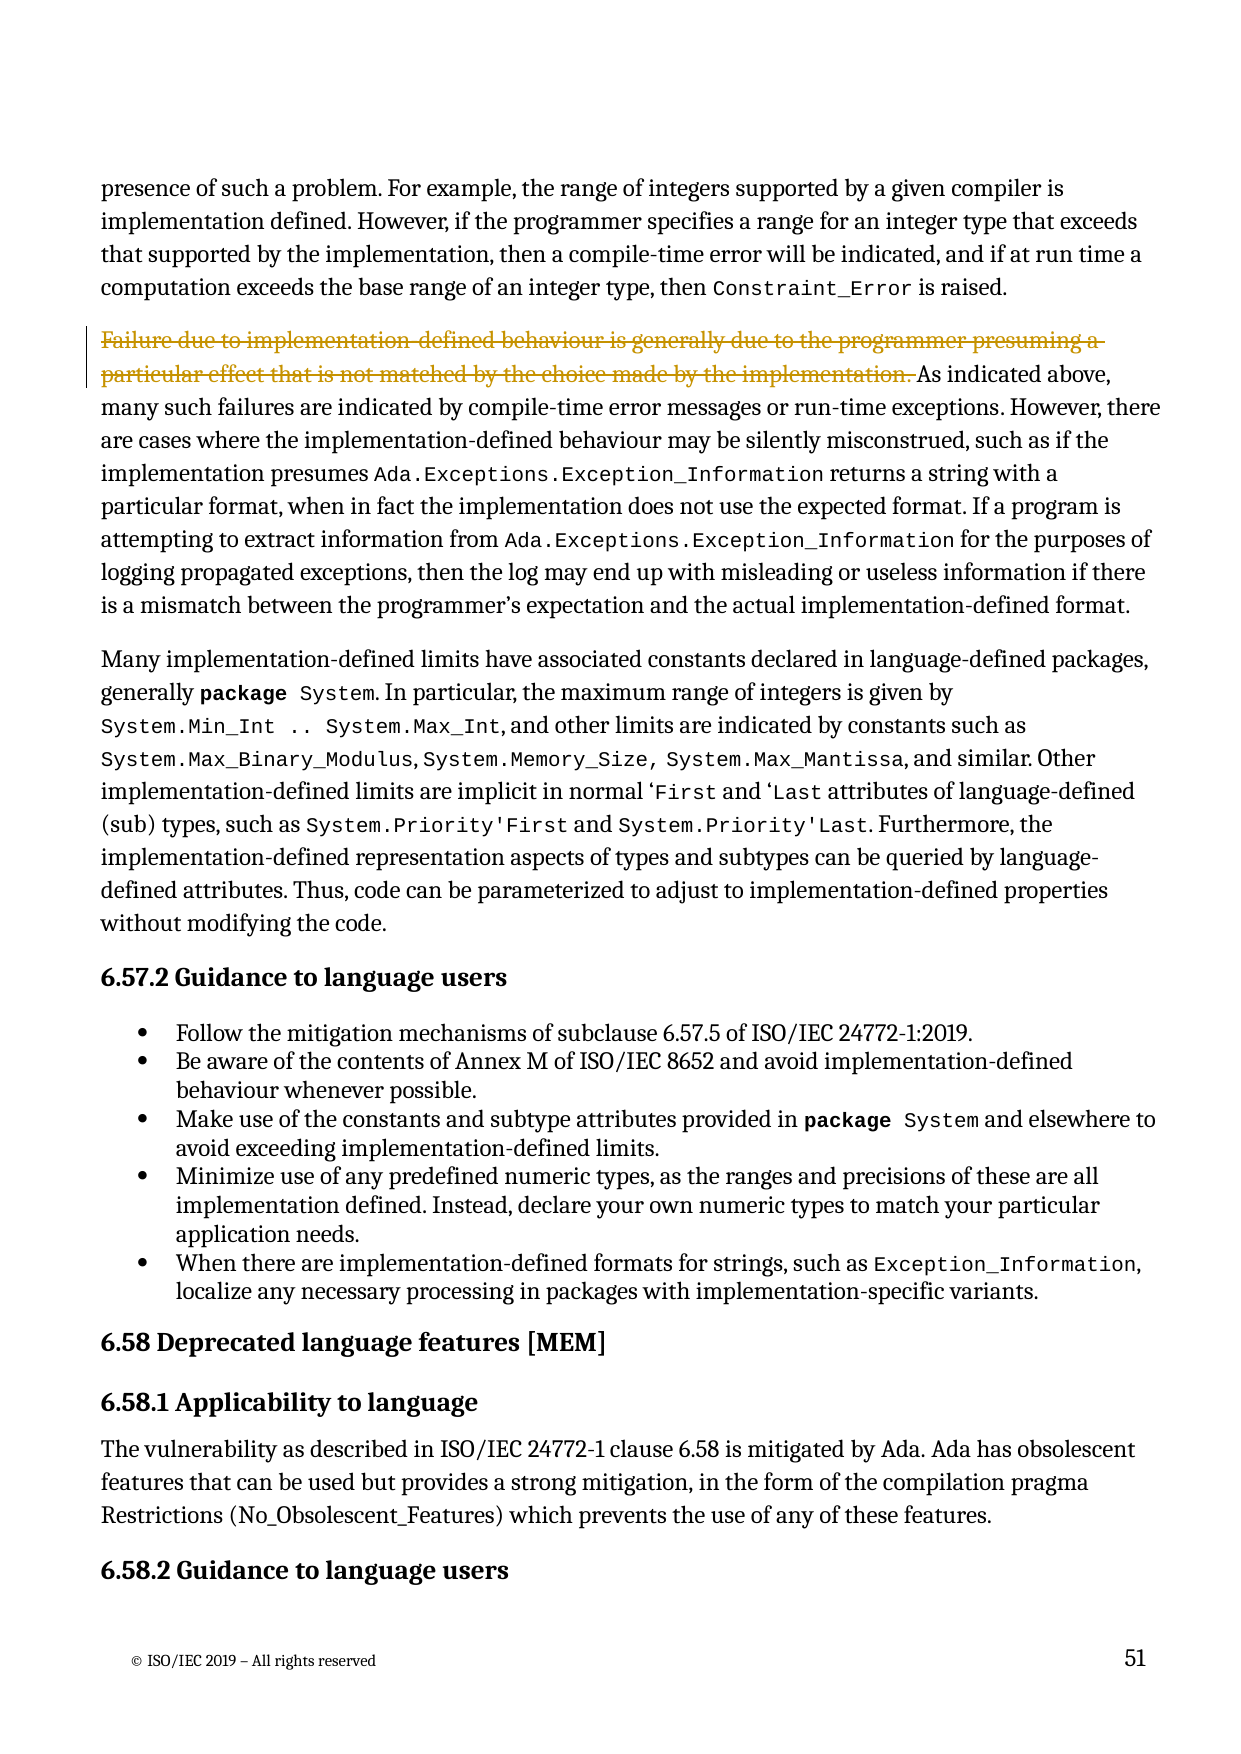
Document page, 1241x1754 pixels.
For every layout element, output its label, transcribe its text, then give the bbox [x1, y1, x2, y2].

subtitle 6.58.1 Applicability to language [101, 1387, 1164, 1419]
subtitle 6.58.2 Guidance to language users [101, 1555, 1164, 1586]
subtitle 6.57.2 Guidance to language users [101, 962, 1164, 994]
text Many implementation-defined limits have associated constants declared in language-defined packages, generally package System. In particular, the maximum range of integers is given by System.Min_Int .. System.Max_Int, and other limits are indicated by constants such as System.Max_Binary_Modulus, System.Memory_Size, System.Max_Mantissa, and similar. Other implementation-defined limits are implicit in normal ‘First and ‘Last attributes of language-defined (sub) types, such as System.Priority'First and System.Priority'Last. Furthermore, the implementation-defined representation aspects of types and subtypes can be queried by language-defined attributes. Thus, code can be parameterized to adjust to implementation-defined properties without modifying the code. [101, 644, 1164, 937]
text As indicated above, many such failures are indicated by compile-time error messages or run-time exceptions. However, there are cases where the implementation-defined behaviour may be silently misconstrued, such as if the implementation presumes Ada.Exceptions.Exception_Information returns a string with a particular format, when in fact the implementation does not use the expected format. If a program is attempting to extract information from Ada.Exceptions.Exception_Information for the purposes of logging propagated exceptions, then the log may end up with misleading or useless information if there is a mismatch between the programmer’s expectation and the actual implementation-defined format. [101, 326, 1164, 619]
list When there are implementation-defined formats for strings, such as Exception_Information, localize any necessary processing in packages with implementation-specific variants. [138, 1248, 1164, 1306]
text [101, 173, 1164, 301]
list Make use of the constants and subtype attributes provided in package System and elsewhere to avoid exceeding implementation-defined limits. [138, 1105, 1164, 1162]
text The vulnerability as described in ISO/IEC 24772-1 clause 6.58 is mitigated by Ada. Ada has obsolescent features that can be used but provides a strong mitigation, in the form of the compilation pragma Restrictions (No_Obsolescent_Features) which prevents the use of any of these features. [101, 1435, 1164, 1530]
list Be aware of the contents of Annex M of ISO/IEC 8652 and avoid implementation-defined behaviour whenever possible. [138, 1047, 1164, 1105]
list Minimize use of any predefined numeric types, as the ranges and precisions of these are all implementation defined. Instead, declare your own numeric types to match your particular application needs. [138, 1162, 1164, 1248]
subtitle 6.58 Deprecated language features [MEM] [101, 1327, 1164, 1358]
list Follow the mitigation mechanisms of subclause 6.57.5 of ISO/IEC 24772-1:2019. [138, 1018, 1164, 1047]
